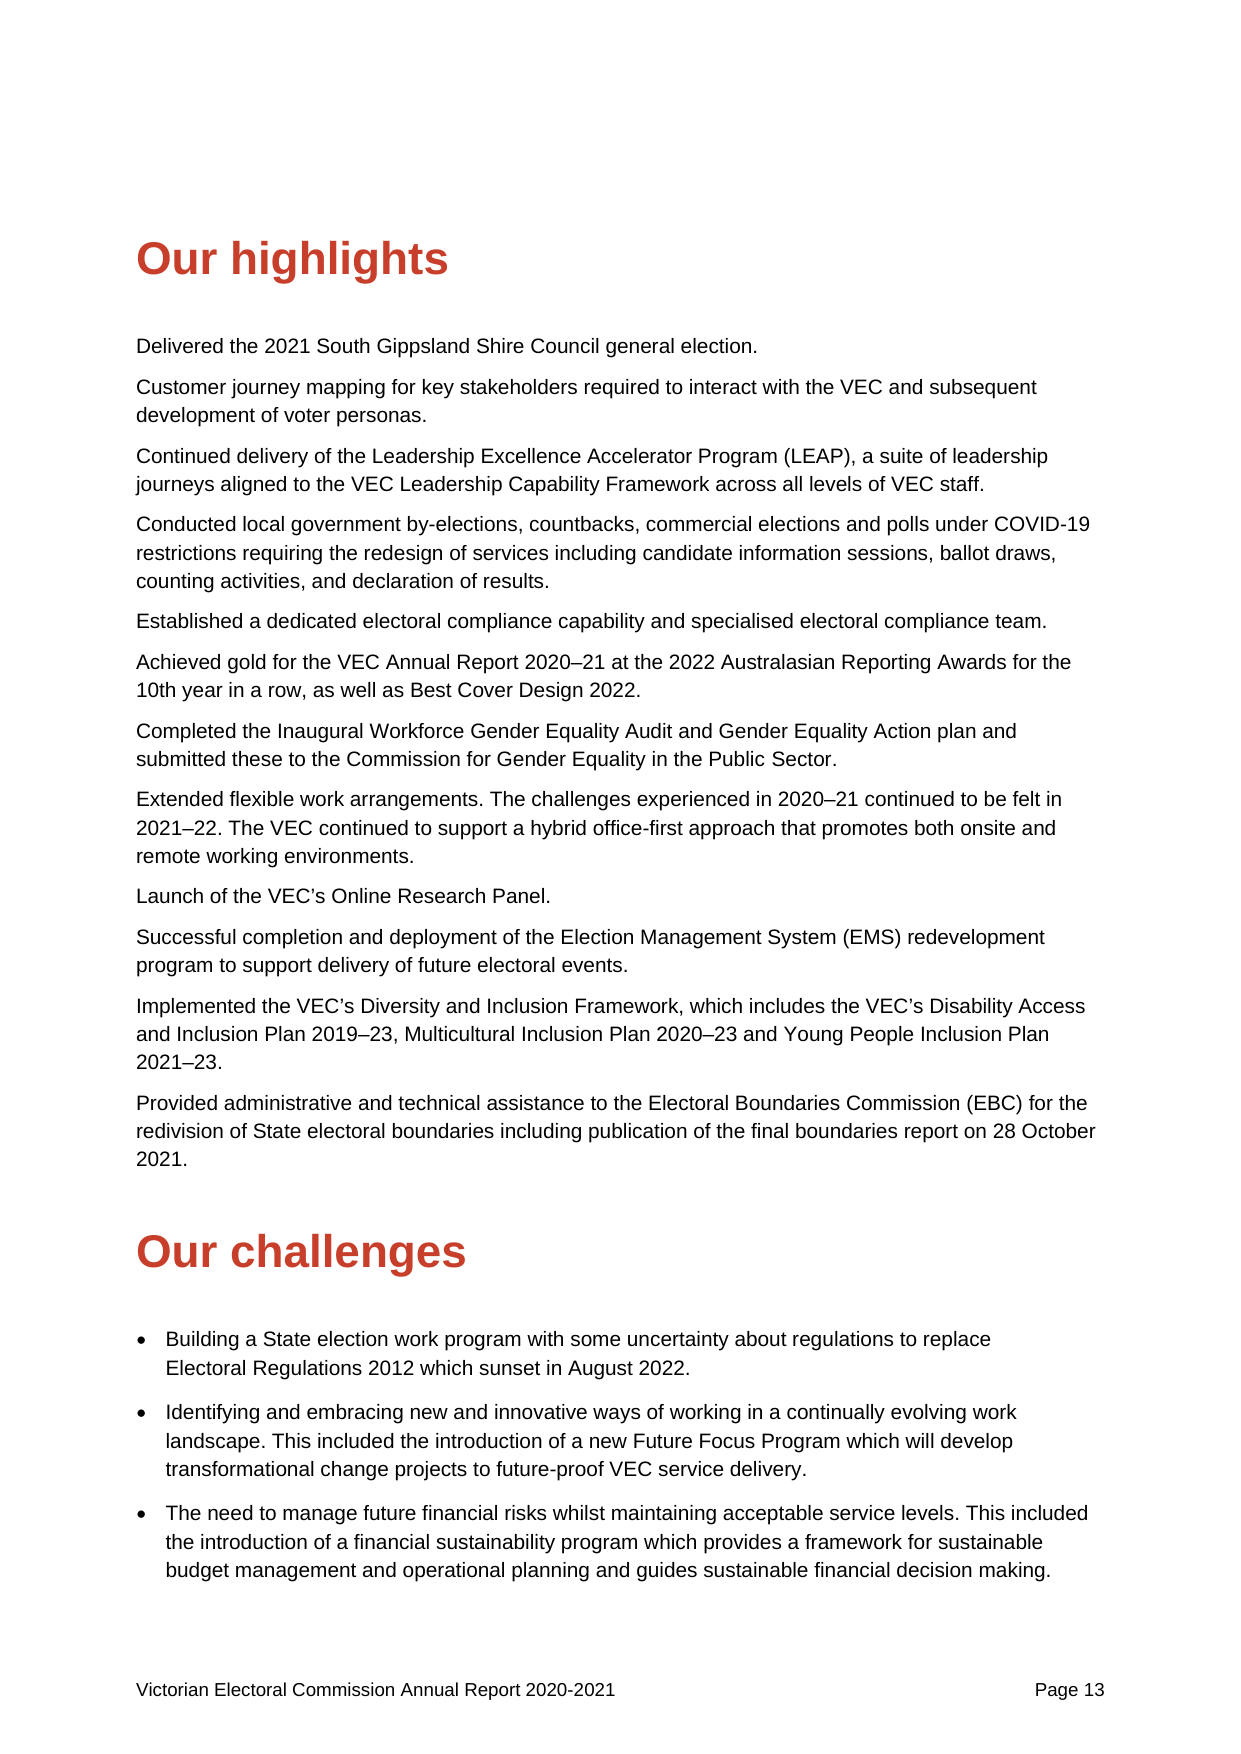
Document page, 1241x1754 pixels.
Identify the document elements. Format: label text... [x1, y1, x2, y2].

text Launch of the VEC’s Online Research Panel. [136, 880, 1104, 908]
text Successful completion and deployment of the Election Management System (EMS) redevelopment program to support delivery of future electoral events. [136, 921, 1104, 977]
text Achieved gold for the VEC Annual Report 2020–21 at the 2022 Australasian Reporting Awards for the 10th year in a row, as well as Best Cover Design 2022. [136, 646, 1104, 702]
text Implemented the VEC’s Diversity and Inclusion Framework, which includes the VEC’s Disability Access and Inclusion Plan 2019–23, Multicultural Inclusion Plan 2020–23 and Young People Inclusion Plan 2021–23. [136, 989, 1104, 1074]
text Identifying and embracing new and innovative ways of working in a continually evolving work landscape. This included the introduction of a new Future Focus Program which will develop transformational change projects to future-proof VEC service delivery. [136, 1396, 1104, 1481]
subtitle Our challenges [136, 1225, 1104, 1277]
text Completed the Inaugural Workforce Gender Equality Audit and Gender Equality Action plan and submitted these to the Commission for Gender Equality in the Public Sector. [136, 714, 1104, 771]
text Delivered the 2021 South Gippsland Shire Council general election. [136, 330, 1104, 358]
text Provided administrative and technical assistance to the Electoral Boundaries Commission (EBC) for the redivision of State electoral boundaries including publication of the final boundaries report on 28 October 2021. [136, 1086, 1104, 1171]
text Extended flexible work arrangements. The challenges experienced in 2020–21 continued to be felt in 2021–22. The VEC continued to support a hybrid office-first approach that promotes both onsite and remote working environments. [136, 783, 1104, 867]
text The need to manage future financial risks whilst maintaining acceptable service levels. This included the introduction of a financial sustainability program which provides a framework for sustainable budget management and operational planning and guides sustainable financial decision making. [136, 1497, 1104, 1582]
text Customer journey mapping for key stakeholders required to interact with the VEC and subsequent development of voter personas. [136, 371, 1104, 427]
subtitle Our highlights [136, 231, 1104, 284]
text Building a State election work program with some uncertainty about regulations to replace Electoral Regulations 2012 which sunset in August 2022. [136, 1323, 1104, 1379]
text Established a dedicated electoral compliance capability and specialised electoral compliance team. [136, 605, 1104, 633]
text Conducted local government by-elections, countbacks, commercial elections and polls under COVID-19 restrictions requiring the redesign of services including candidate information sessions, ballot draws, counting activities, and declaration of results. [136, 508, 1104, 592]
text Continued delivery of the Leadership Excellence Accelerator Program (LEAP), a suite of leadership journeys aligned to the VEC Leadership Capability Framework across all levels of VEC staff. [136, 439, 1104, 496]
